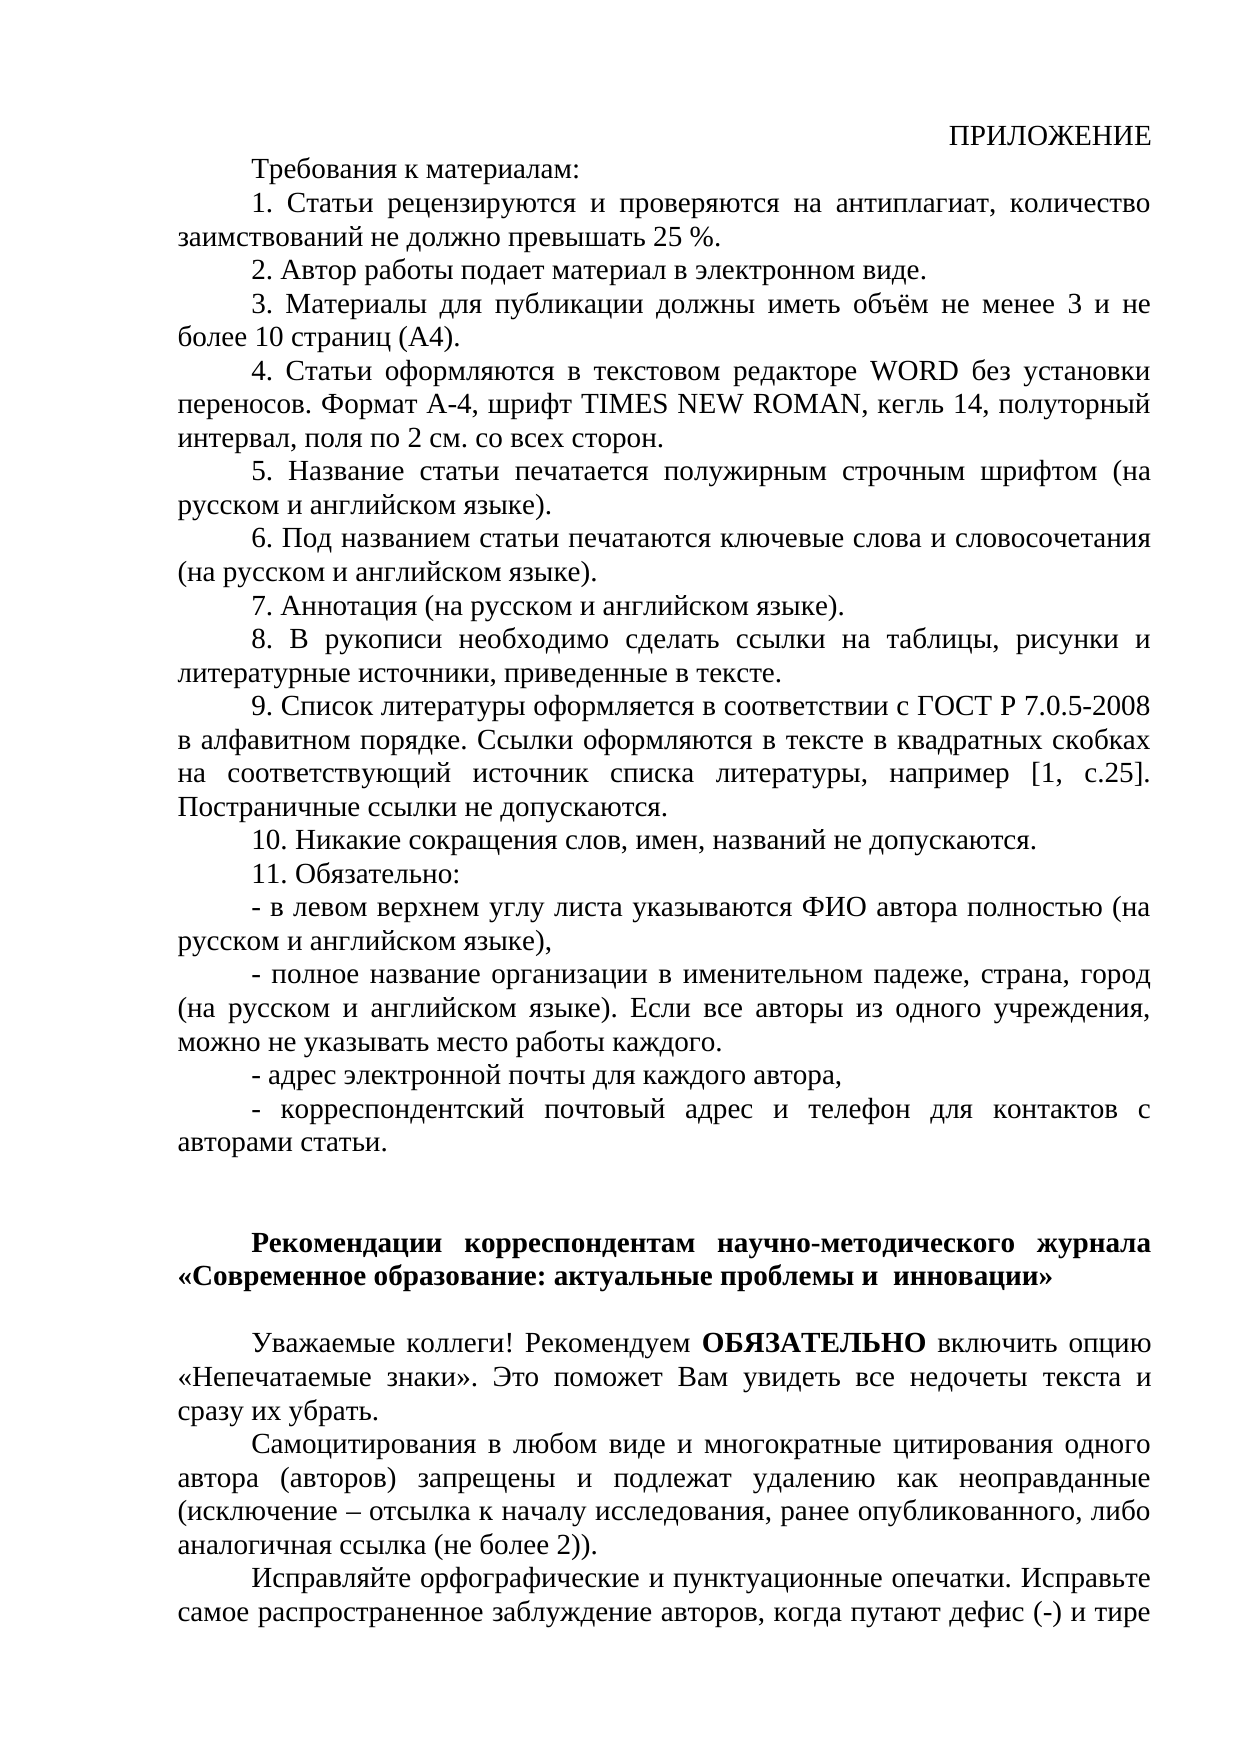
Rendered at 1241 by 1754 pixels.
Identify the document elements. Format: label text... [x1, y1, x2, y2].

text 7. Аннотация (на русском и английском языке). [177, 588, 1152, 621]
text 5. Название статьи печатается полужирным строчным шрифтом (на русском и английском языке). [177, 453, 1152, 521]
text - в левом верхнем углу листа указываются ФИО автора полностью (на русском и английском языке), [177, 889, 1152, 957]
text 11. Обязательно: [177, 856, 1152, 889]
text - корреспондентский почтовый адрес и телефон для контактов с авторами статьи. [177, 1091, 1152, 1158]
text 8. В рукописи необходимо сделать ссылки на таблицы, рисунки и литературные источники, приведенные в тексте. [177, 621, 1152, 688]
text - адрес электронной почты для каждого автора, [177, 1057, 1152, 1091]
text 1. Статьи рецензируются и проверяются на антиплагиат, количество заимствований не должно превышать 25 %. [177, 185, 1152, 252]
text 10. Никакие сокращения слов, имен, названий не допускаются. [177, 822, 1152, 856]
text 2. Автор работы подает материал в электронном виде. [177, 252, 1152, 286]
text Рекомендации корреспондентам научно-методического журнала «Современное образование: актуальные проблемы и инновации» [177, 1225, 1152, 1292]
text 3. Материалы для публикации должны иметь объём не менее 3 и не более 10 страниц (А4). [177, 286, 1152, 353]
text Самоцитирования в любом виде и многократные цитирования одного автора (авторов) запрещены и подлежат удалению как неоправданные (исключение – отсылка к началу исследования, ранее опубликованного, либо аналогичная ссылка (не более 2)). [177, 1426, 1152, 1560]
text 9. Список литературы оформляется в соответствии с ГОСТ Р 7.0.5-2008 в алфавитном порядке. Ссылки оформляются в тексте в квадратных скобках на соответствующий источник списка литературы, например [1, с.25]. Постраничные ссылки не допускаются. [177, 688, 1152, 822]
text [177, 1560, 1152, 1627]
text Требования к материалам: [177, 152, 1152, 185]
text Уважаемые коллеги! Рекомендуем ОБЯЗАТЕЛЬНО включить опцию «Непечатаемые знаки». Это поможет Вам увидеть все недочеты текста и сразу их убрать. [177, 1326, 1152, 1426]
text - полное название организации в именительном падеже, страна, город (на русском и английском языке). Если все авторы из одного учреждения, можно не указывать место работы каждого. [177, 957, 1152, 1057]
text 4. Статьи оформляются в текстовом редакторе WORD без установки переносов. Формат А-4, шрифт TIMES NEW ROMAN, кегль 14, полуторный интервал, поля по 2 см. со всех сторон. [177, 353, 1152, 453]
text ПРИЛОЖЕНИЕ [177, 118, 1152, 152]
text 6. Под названием статьи печатаются ключевые слова и словосочетания (на русском и английском языке). [177, 521, 1152, 588]
